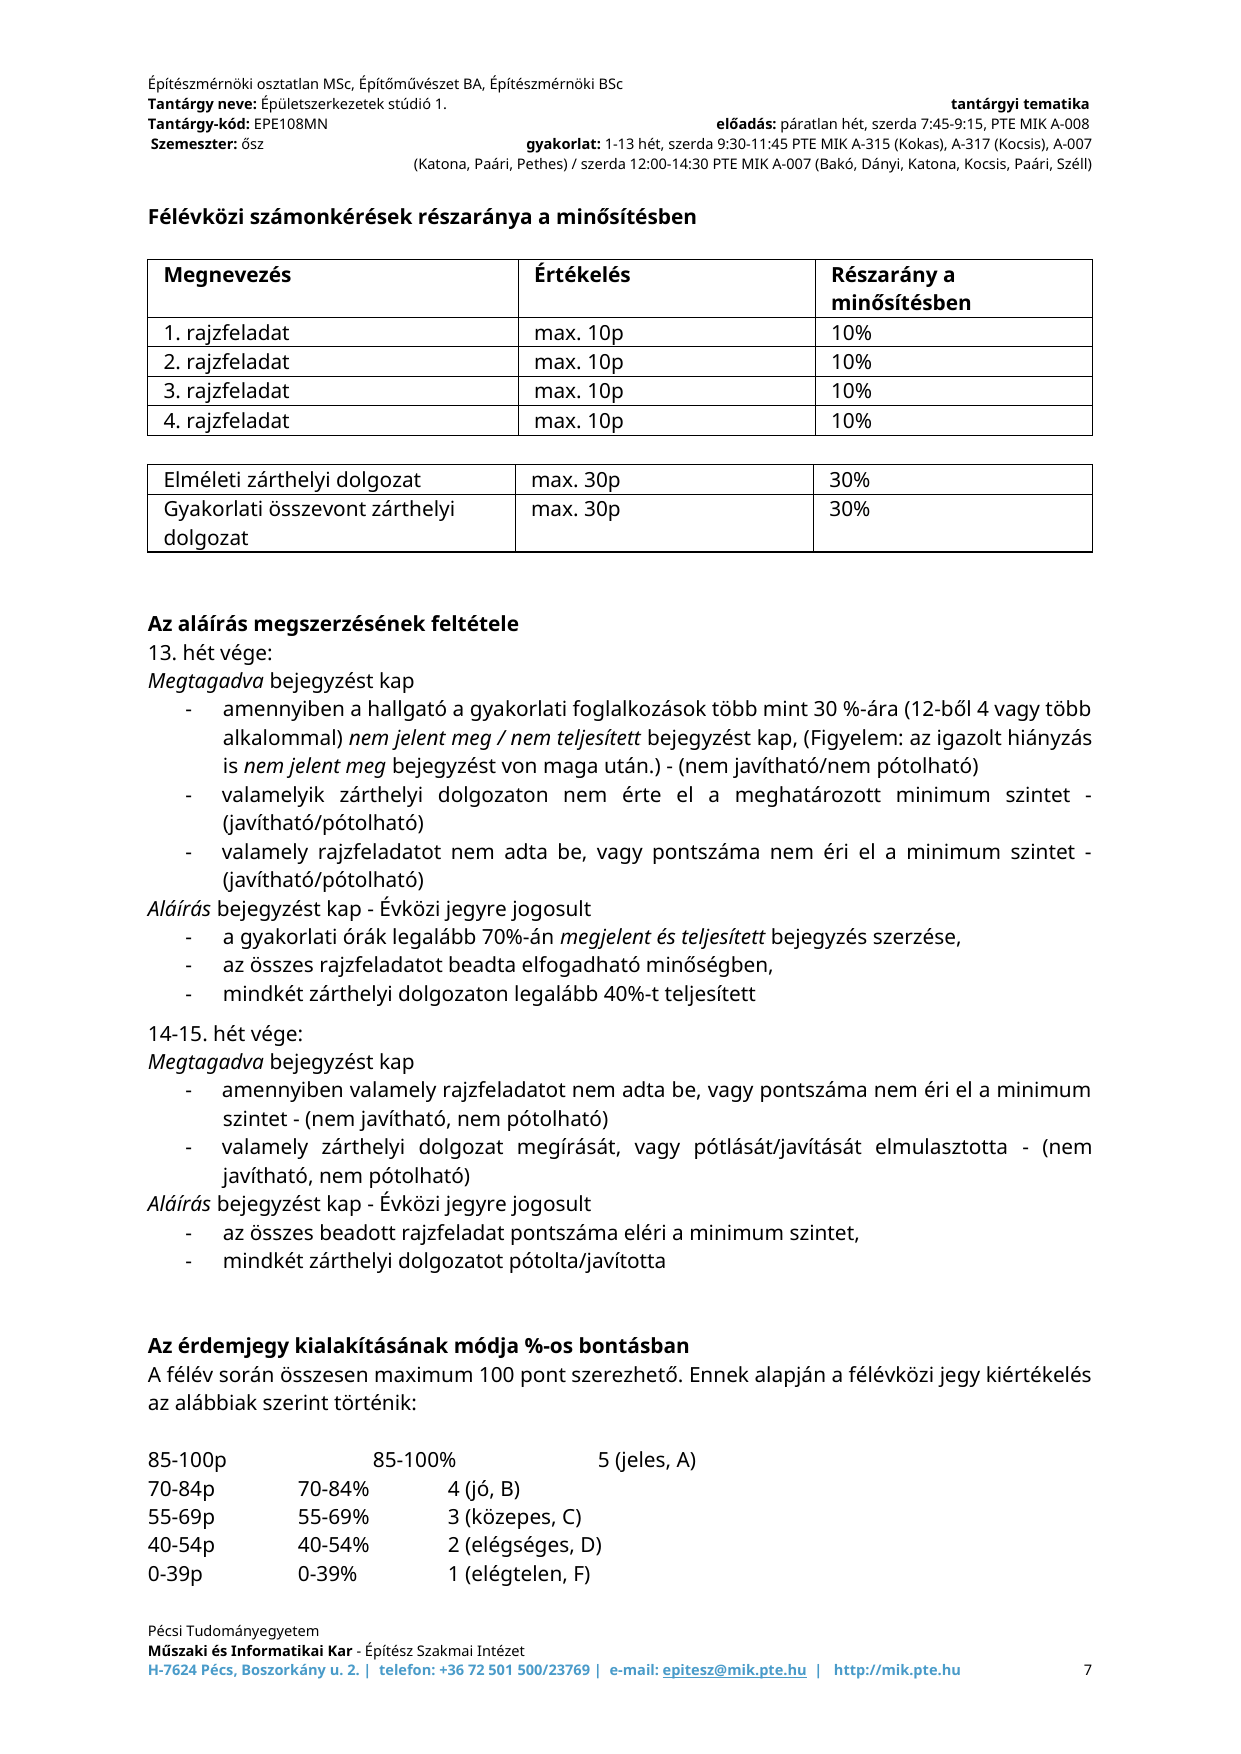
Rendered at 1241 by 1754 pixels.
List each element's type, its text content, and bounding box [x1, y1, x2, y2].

list az összes beadott rajzfeladat pontszáma eléri a minimum szintet, [185, 1218, 1092, 1246]
list amennyiben a hallgató a gyakorlati foglalkozások több mint 30 %-ára (12-ből 4 vagy több alkalommal) nem jelent meg / nem teljesített bejegyzést kap, (Figyelem: az igazolt hiányzás is nem jelent meg bejegyzést von maga után.) - (nem javítható/nem pótolható) [185, 694, 1092, 780]
list valamely rajzfeladatot nem adta be, vagy pontszáma nem éri el a minimum szintet - (javítható/pótolható) [185, 837, 1092, 894]
list mindkét zárthelyi dolgozatot pótolta/javította [185, 1246, 1092, 1275]
list mindkét zárthelyi dolgozaton legalább 40%-t teljesített [185, 979, 1092, 1007]
text 70-84p 70-84% 4 (jó, B) [148, 1474, 1092, 1502]
text Az érdemjegy kialakításának módja %-os bontásban [148, 1332, 1092, 1360]
text Aláírás bejegyzést kap - Évközi jegyre jogosult [148, 1189, 1092, 1218]
text 13. hét vége: [148, 638, 1092, 666]
table_header max. 30p [516, 465, 813, 493]
table_cell max. 10p [519, 377, 815, 405]
table_cell 10% [816, 406, 1092, 434]
table_cell 10% [816, 347, 1092, 376]
table_header Megnevezés [148, 260, 518, 317]
text Megtagadva bejegyzést kap [148, 666, 1092, 694]
text 0-39p 0-39% 1 (elégtelen, F) [148, 1559, 1092, 1587]
text 85-100p 85-100% 5 (jeles, A) [148, 1445, 1092, 1474]
text A félév során összesen maximum 100 pont szerezhető. Ennek alapján a félévközi jegy kiértékelés az alábbiak szerint történik: [148, 1360, 1092, 1417]
list az összes rajzfeladatot beadta elfogadható minőségben, [185, 951, 1092, 979]
list amennyiben valamely rajzfeladatot nem adta be, vagy pontszáma nem éri el a minimum szintet - (nem javítható, nem pótolható) [185, 1076, 1092, 1132]
table_cell 10% [816, 318, 1092, 346]
table_header Értékelés [519, 260, 815, 317]
table_cell 1. rajzfeladat [148, 318, 518, 346]
table_cell 10% [816, 377, 1092, 405]
table_header Részarány a minősítésben [816, 260, 1092, 317]
table_cell 3. rajzfeladat [148, 377, 518, 405]
text 55-69p 55-69% 3 (közepes, C) [148, 1502, 1092, 1531]
table_header 30% [814, 465, 1092, 493]
text Az aláírás megszerzésének feltétele [148, 609, 1092, 638]
table_cell max. 30p [516, 495, 813, 551]
table_cell 30% [814, 495, 1092, 551]
table_cell max. 10p [519, 406, 815, 434]
table_cell max. 10p [519, 318, 815, 346]
text Aláírás bejegyzést kap - Évközi jegyre jogosult [148, 894, 1092, 922]
table_cell Gyakorlati összevont zárthelyi dolgozat [148, 495, 515, 551]
text Félévközi számonkérések részaránya a minősítésben [148, 202, 1092, 230]
table_header Elméleti zárthelyi dolgozat [148, 465, 515, 493]
table_cell max. 10p [519, 347, 815, 376]
list valamelyik zárthelyi dolgozaton nem érte el a meghatározott minimum szintet - (javítható/pótolható) [185, 780, 1092, 837]
list valamely zárthelyi dolgozat megírását, vagy pótlását/javítását elmulasztotta - (nem javítható, nem pótolható) [185, 1132, 1092, 1189]
table_cell 4. rajzfeladat [148, 406, 518, 434]
text Megtagadva bejegyzést kap [148, 1047, 1092, 1076]
list a gyakorlati órák legalább 70%-án megjelent és teljesített bejegyzés szerzése, [185, 922, 1092, 951]
text 40-54p 40-54% 2 (elégséges, D) [148, 1531, 1092, 1559]
table_cell 2. rajzfeladat [148, 347, 518, 376]
text 14-15. hét vége: [148, 1019, 1092, 1047]
